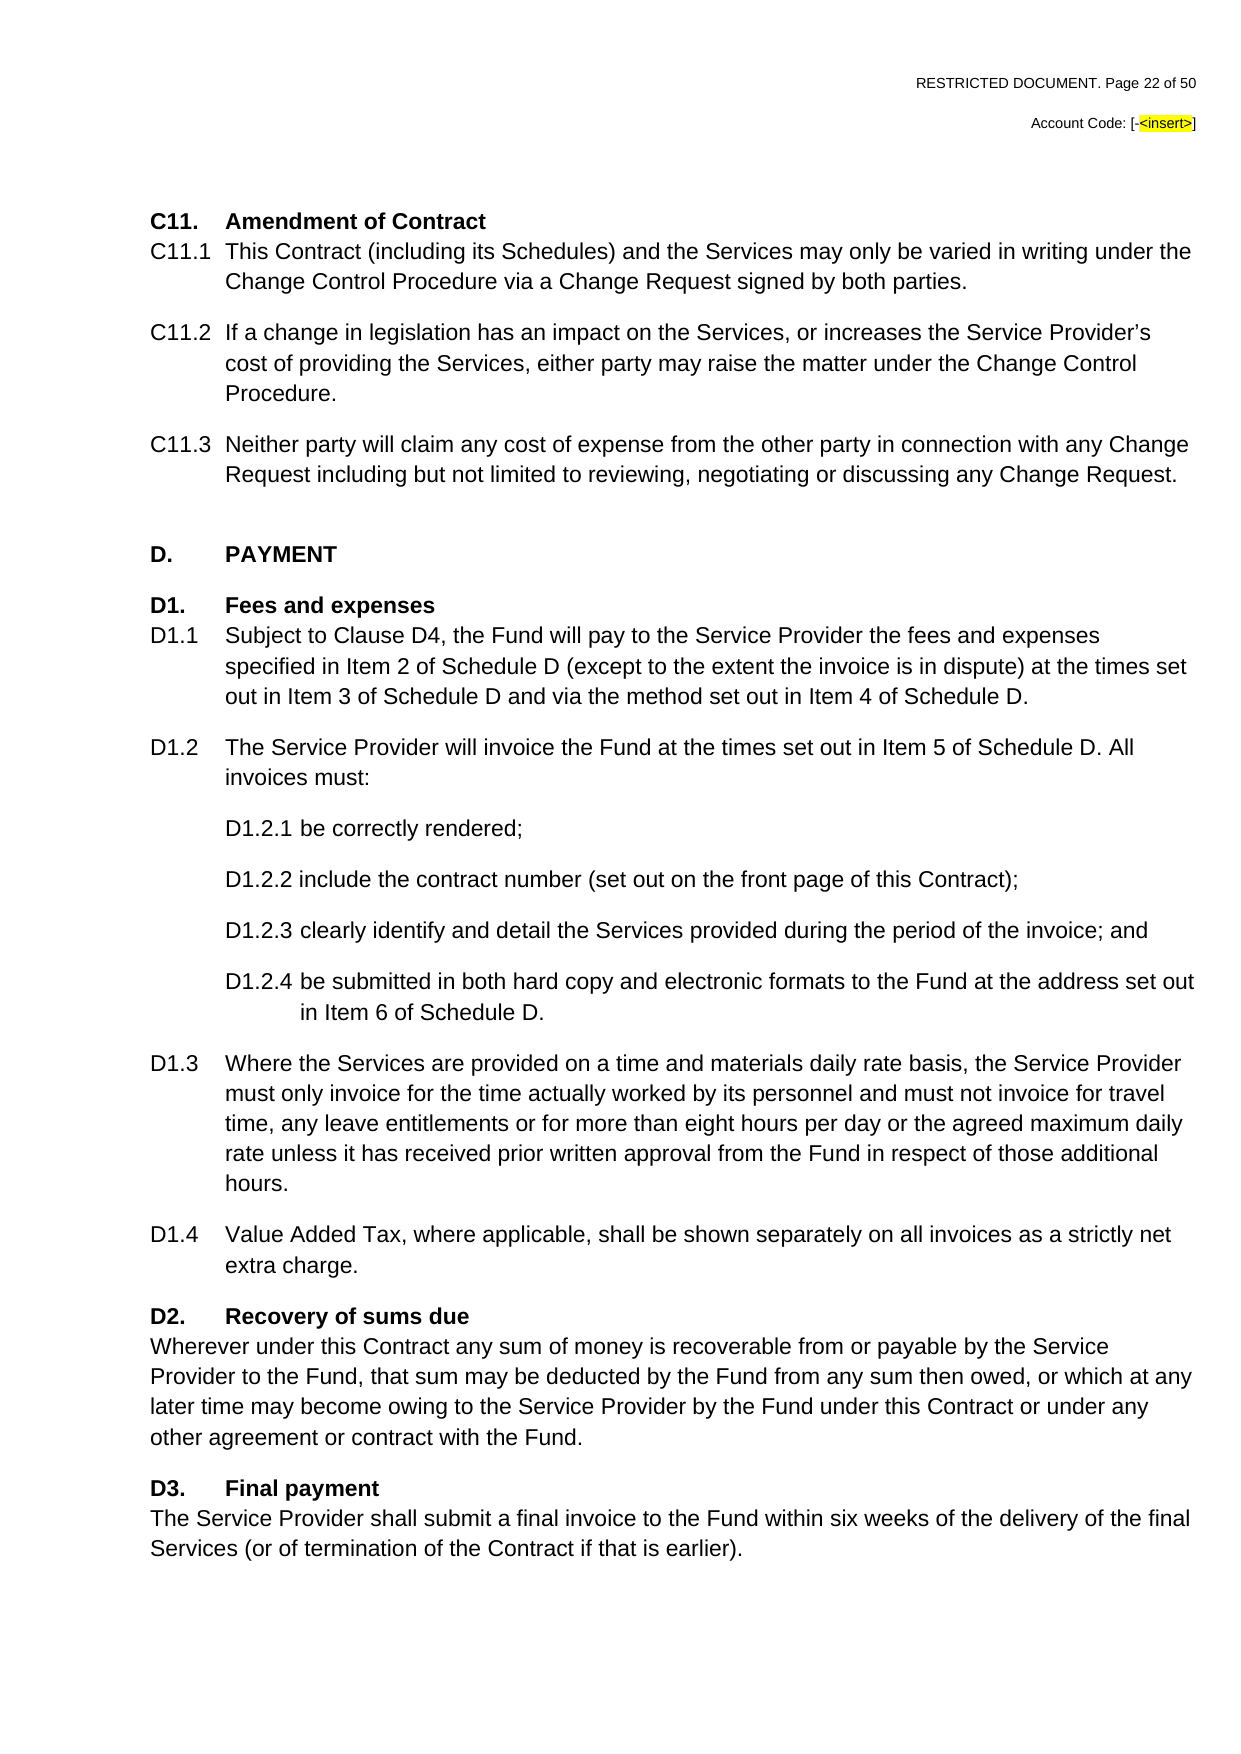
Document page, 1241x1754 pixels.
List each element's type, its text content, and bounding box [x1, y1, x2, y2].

text The Service Provider shall submit a final invoice to the Fund within six weeks of the delivery of the final Services (or of termination of the Contract if that is earlier). [150, 1505, 1196, 1561]
subtitle D2. Recovery of sums due [150, 1303, 1196, 1329]
text D1.3 Where the Services are provided on a time and materials daily rate basis, the Service Provider must only invoice for the time actually worked by its personnel and must not invoice for travel time, any leave entitlements or for more than eight hours per day or the agreed maximum daily rate unless it has received prior written approval from the Fund in respect of those additional hours. [150, 1049, 1196, 1197]
subtitle C11. Amendment of Contract [150, 208, 1196, 234]
text D1.2 The Service Provider will invoice the Fund at the times set out in Item 5 of Schedule D. All invoices must: [150, 734, 1196, 791]
text Wherever under this Contract any sum of money is recoverable from or payable by the Service Provider to the Fund, that sum may be deducted by the Fund from any sum then owed, or which at any later time may become owing to the Service Provider by the Fund under this Contract or under any other agreement or contract with the Fund. [150, 1333, 1196, 1450]
text D1.2.2 include the contract number (set out on the front page of this Contract); [150, 866, 1196, 893]
subtitle D3. Final payment [150, 1474, 1196, 1501]
subtitle D. PAYMENT [150, 541, 1196, 568]
text C11.1 This Contract (including its Schedules) and the Services may only be varied in writing under the Change Control Procedure via a Change Request signed by both parties. [150, 238, 1196, 295]
text D1.2.4 be submitted in both hard copy and electronic formats to the Fund at the address set out in Item 6 of Schedule D. [225, 968, 1196, 1025]
text D1.2.3 clearly identify and detail the Services provided during the period of the invoice; and [150, 917, 1196, 944]
text D1.2.1 be correctly rendered; [150, 815, 1196, 842]
subtitle D1. Fees and expenses [150, 592, 1196, 619]
text D1.1 Subject to Clause D4, the Fund will pay to the Service Provider the fees and expenses specified in Item 2 of Schedule D (except to the extent the invoice is in dispute) at the times set out in Item 3 of Schedule D and via the method set out in Item 4 of Schedule D. [150, 622, 1196, 709]
text C11.3 Neither party will claim any cost of expense from the other party in connection with any Change Request including but not limited to reviewing, negotiating or discussing any Change Request. [150, 431, 1196, 487]
text D1.4 Value Added Tax, where applicable, shall be shown separately on all invoices as a strictly net extra charge. [150, 1221, 1196, 1278]
text C11.2 If a change in legislation has an impact on the Services, or increases the Service Provider’s cost of providing the Services, either party may raise the matter under the Change Control Procedure. [150, 319, 1196, 406]
